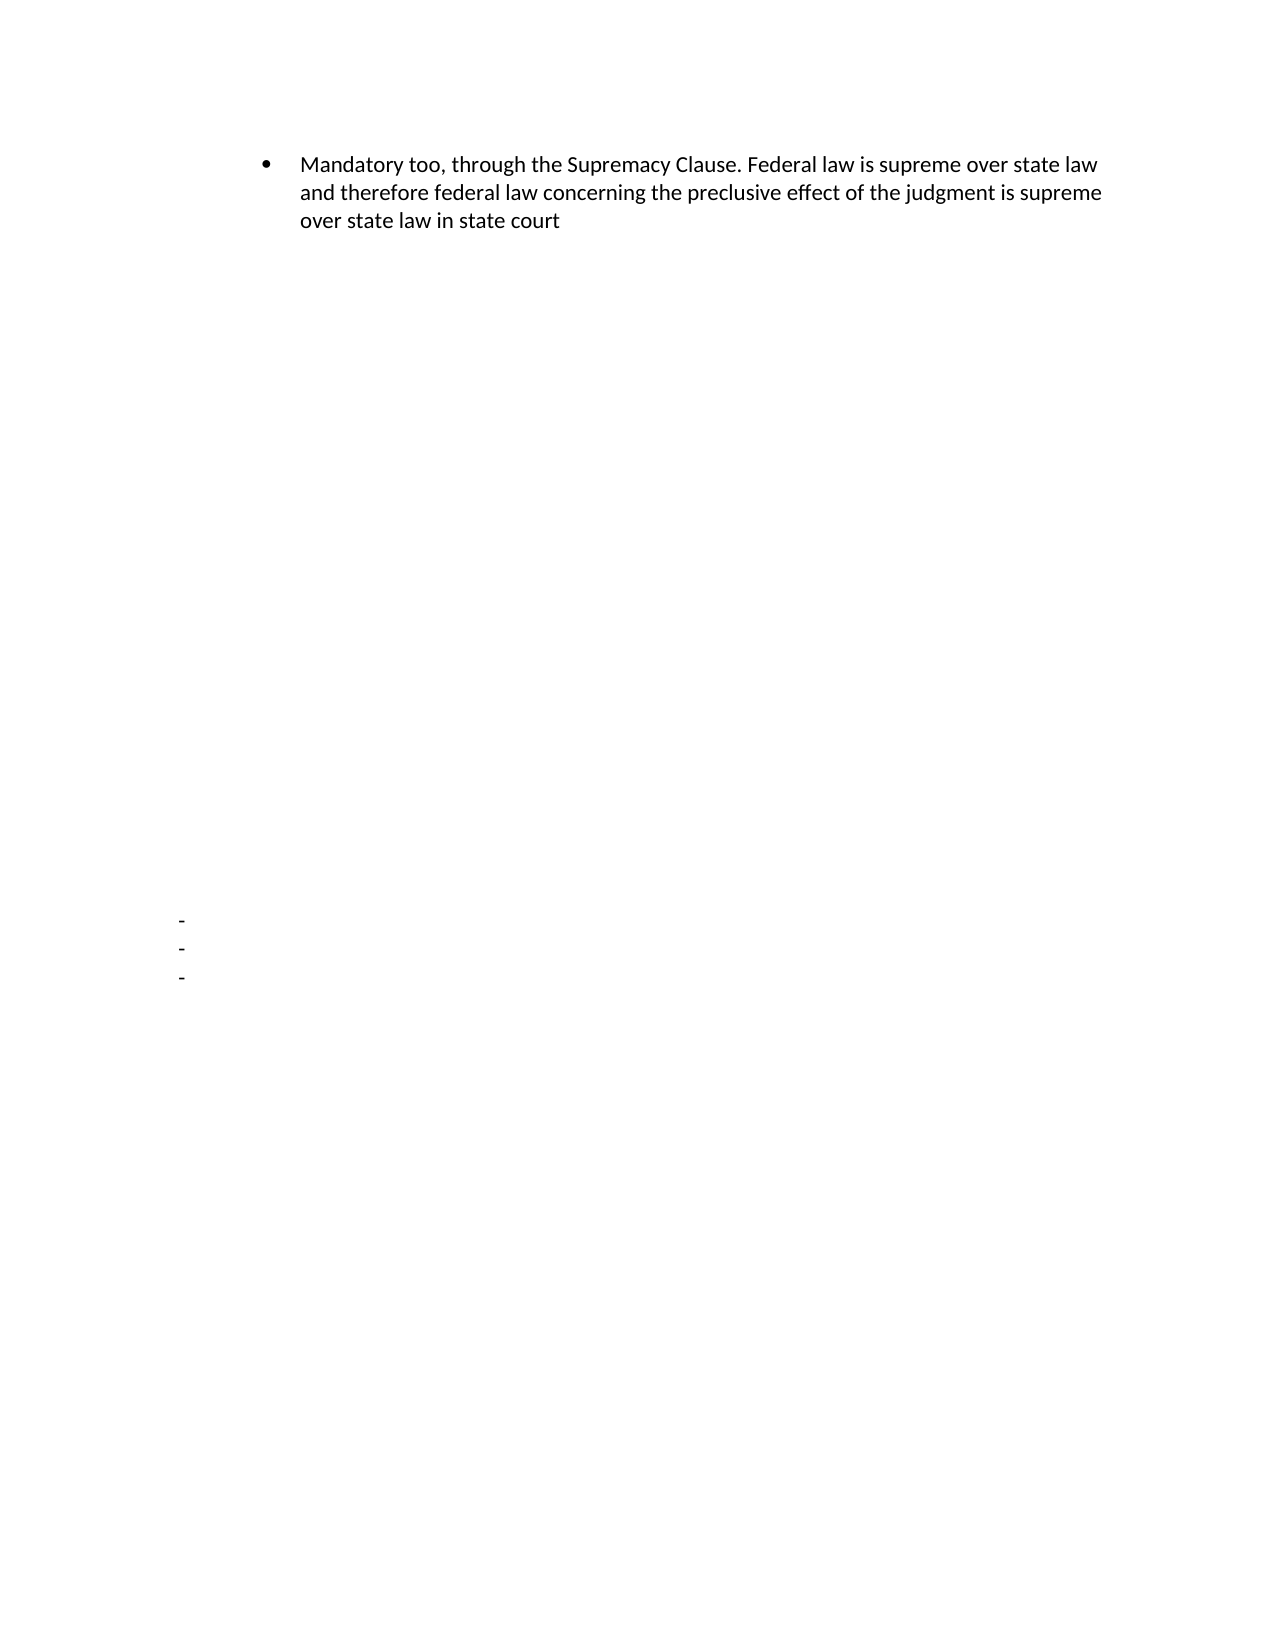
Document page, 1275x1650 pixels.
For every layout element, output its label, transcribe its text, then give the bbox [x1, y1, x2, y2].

list Mandatory too, through the Supremacy Clause. Federal law is supreme over state law and therefore federal law concerning the preclusive effect of the judgment is supreme over state law in state court [262, 150, 1125, 234]
